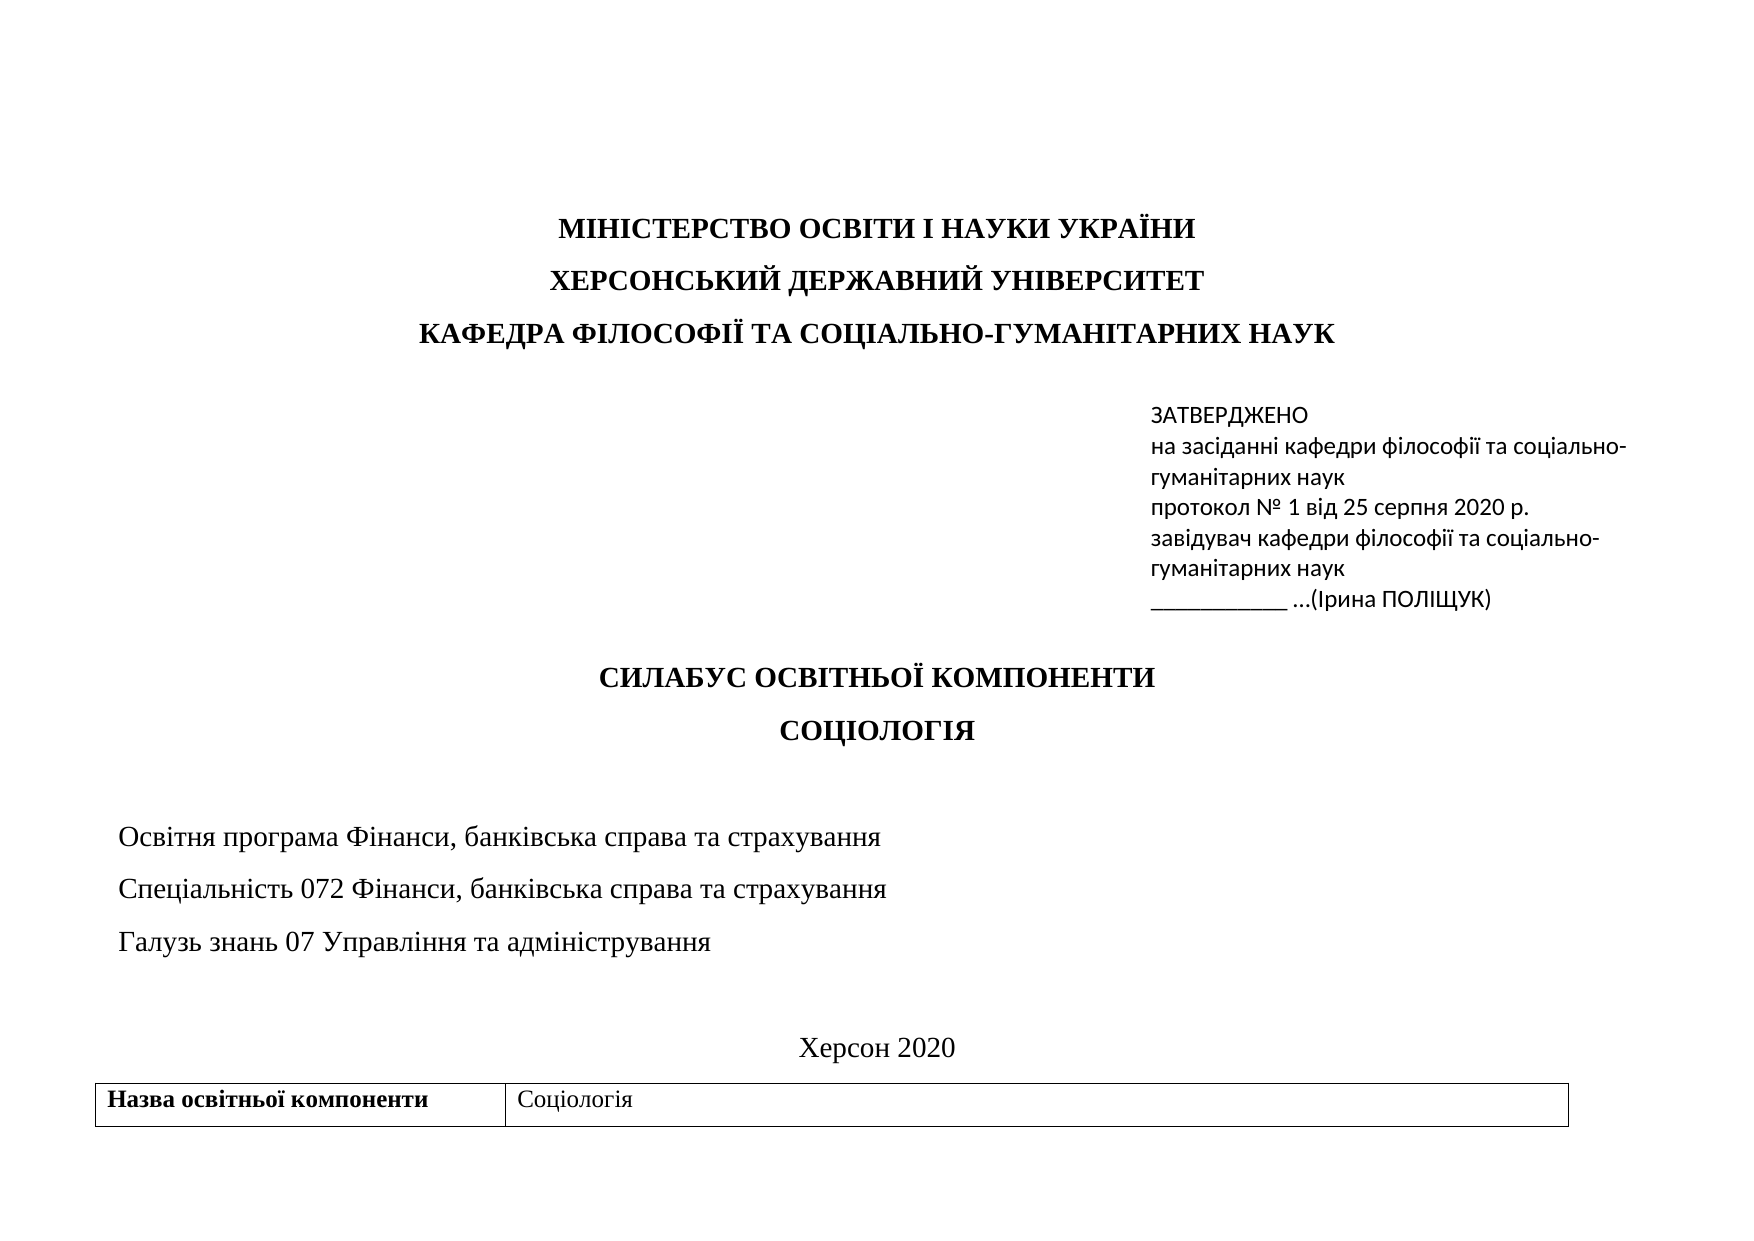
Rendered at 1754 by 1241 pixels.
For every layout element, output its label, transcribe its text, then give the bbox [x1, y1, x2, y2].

text ХЕРСОНСЬКИЙ ДЕРЖАВНИЙ УНІВЕРСИТЕТ [118, 263, 1636, 297]
text протокол № 1 від 25 серпня 2020 р. [1151, 491, 1636, 522]
text СОЦІОЛОГІЯ [118, 713, 1636, 747]
text завідувач кафедри філософії та соціально-гуманітарних наук [1151, 522, 1636, 583]
text Херсон 2020 [118, 1030, 1636, 1063]
text КАФЕДРА ФІЛОСОФІЇ ТА СОЦІАЛЬНО-ГУМАНІТАРНИХ НАУК [118, 316, 1636, 350]
table_header Соціологія [506, 1084, 1568, 1126]
text Спеціальність 072 Фінанси, банківська справа та страхування [118, 871, 1636, 905]
text СИЛАБУС ОСВІТНЬОЇ КОМПОНЕНТИ [118, 660, 1636, 694]
text Освітня програма Фінанси, банківська справа та страхування [118, 819, 1636, 852]
text Галузь знань 07 Управління та адміністрування [118, 924, 1636, 958]
text МІНІСТЕРСТВО ОСВІТИ І НАУКИ УКРАЇНИ [118, 211, 1636, 244]
table_header Назва освітньої компоненти [96, 1084, 505, 1126]
text ЗАТВЕРДЖЕНО [1151, 400, 1636, 430]
text на засіданні кафедри філософії та соціально-гуманітарних наук [1151, 430, 1636, 491]
text ___________ …(Ірина ПОЛІЩУК) [1151, 583, 1636, 613]
